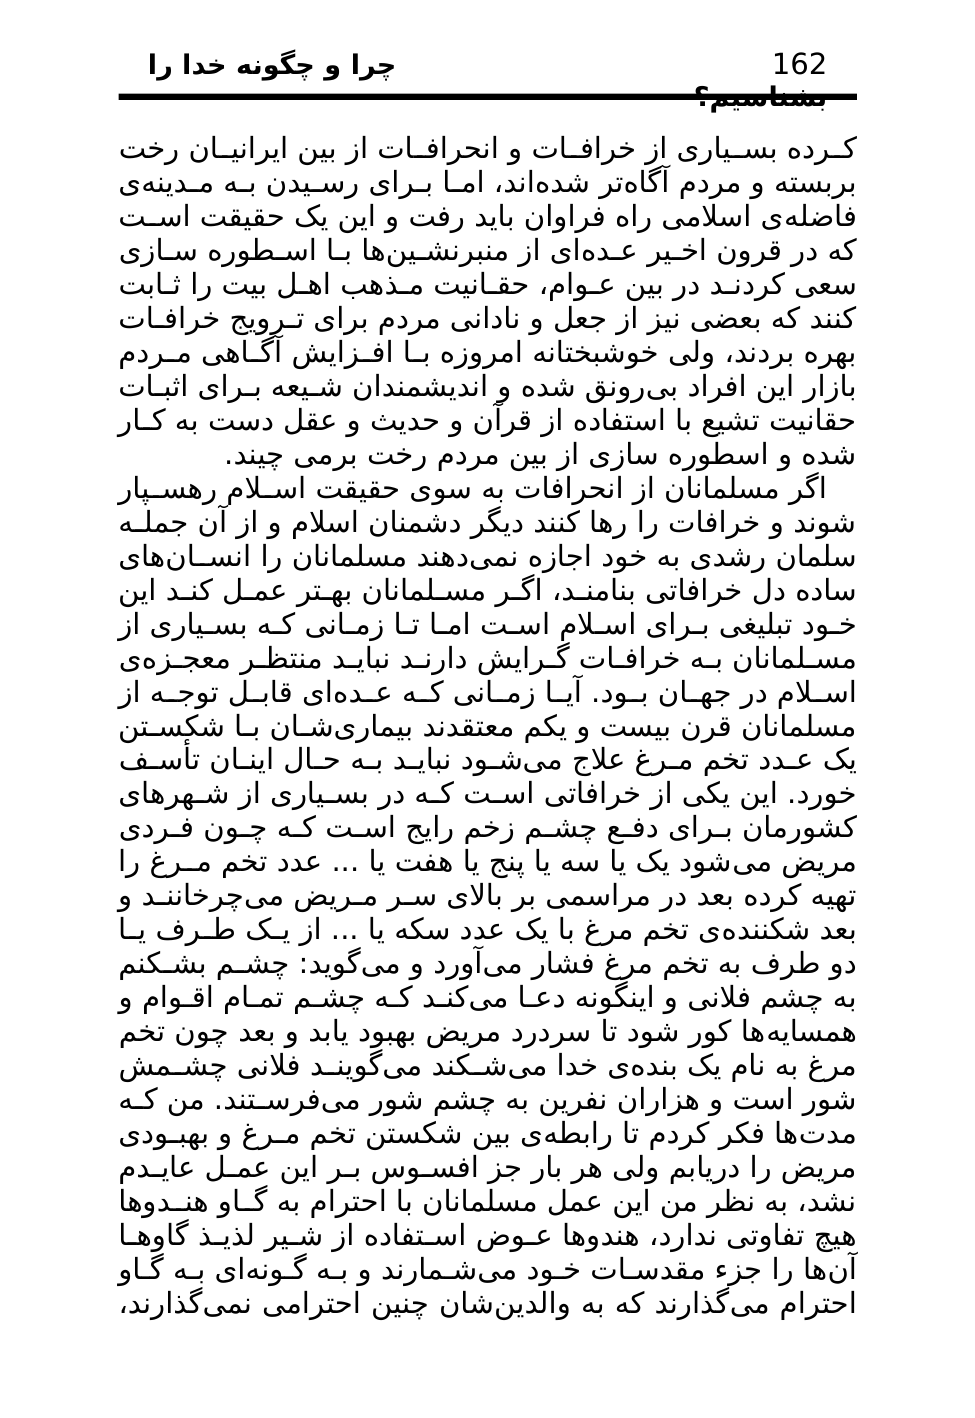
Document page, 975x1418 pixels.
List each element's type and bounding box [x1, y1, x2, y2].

text [118, 471, 857, 1320]
text [118, 132, 857, 471]
